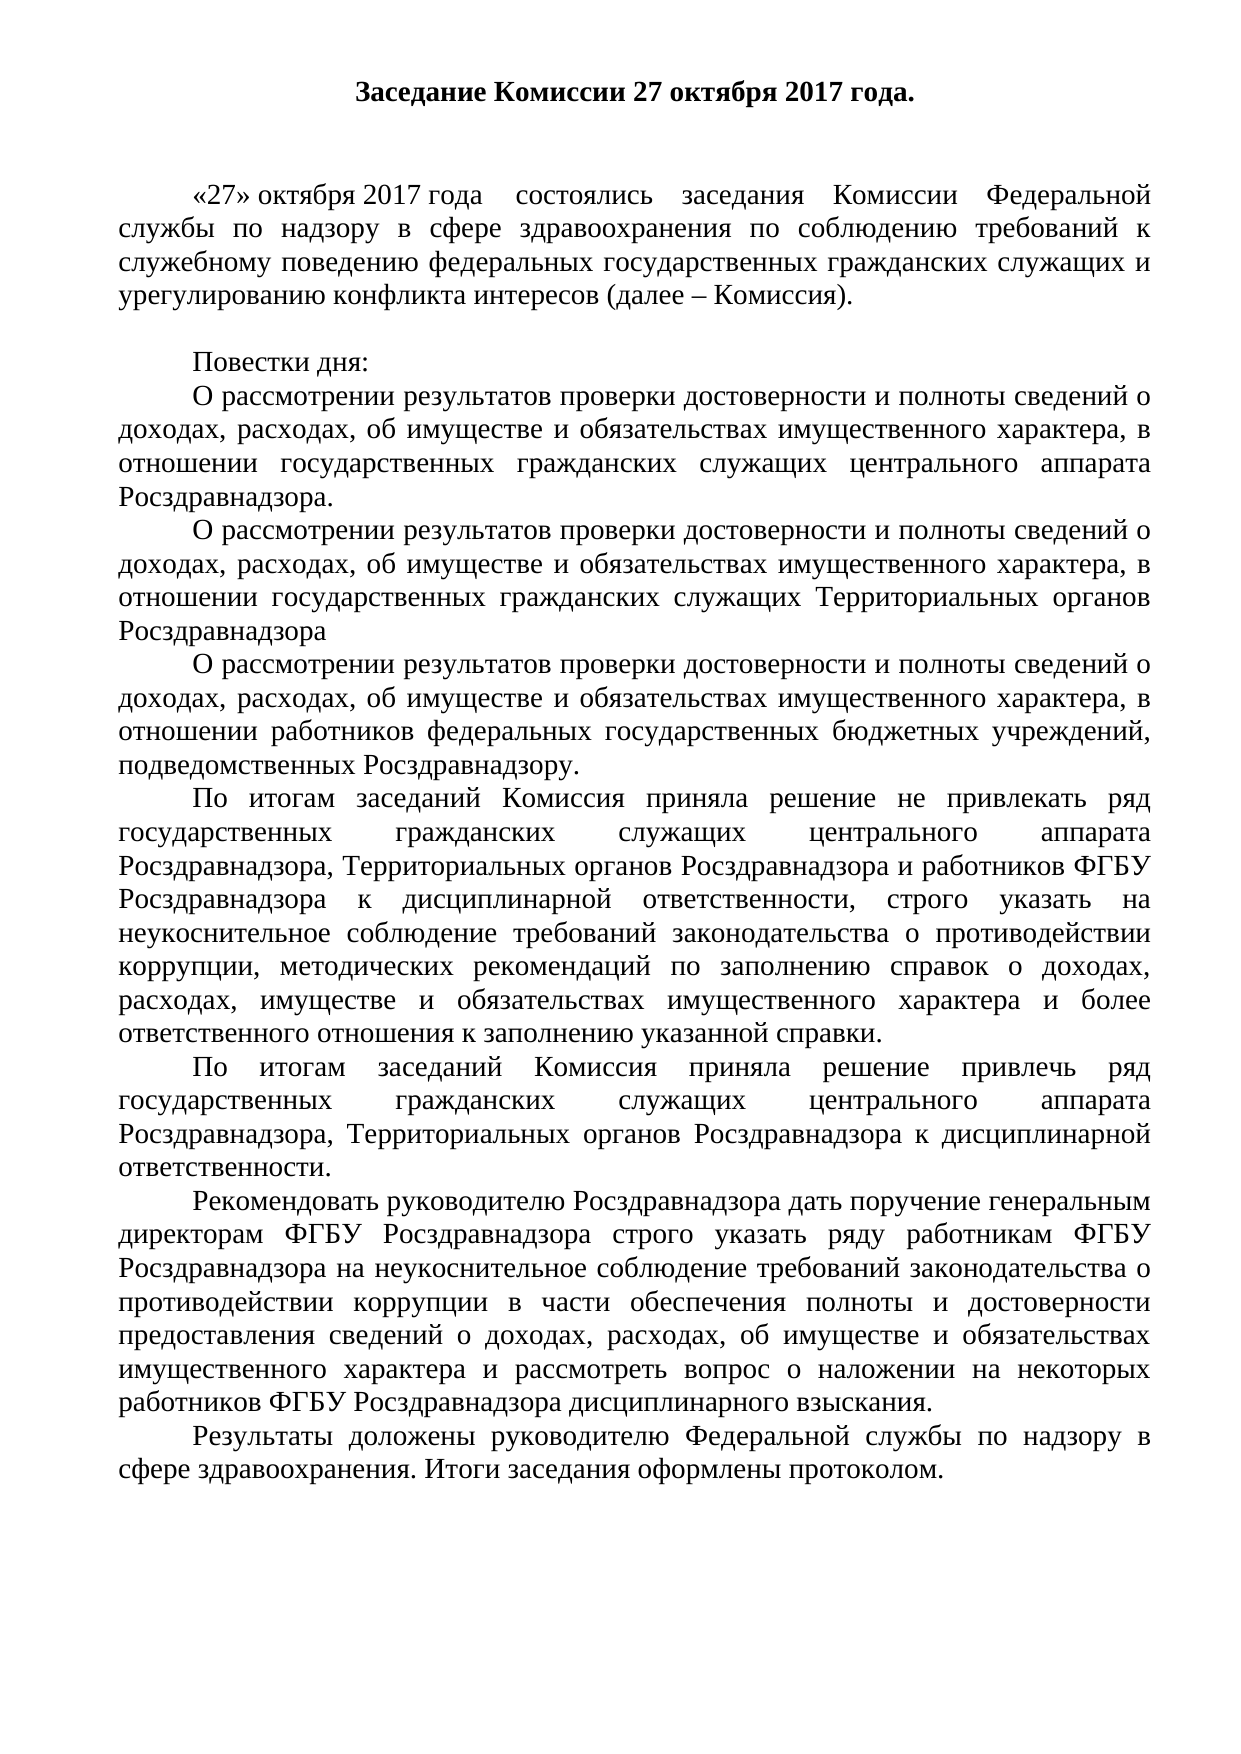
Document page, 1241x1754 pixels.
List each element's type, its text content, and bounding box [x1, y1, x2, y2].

list О рассмотрении результатов проверки достоверности и полноты сведений о доходах, расходах, об имуществе и обязательствах имущественного характера, в отношении государственных гражданских служащих Территориальных органов Росздравнадзора [118, 512, 1152, 646]
list О рассмотрении результатов проверки достоверности и полноты сведений о доходах, расходах, об имуществе и обязательствах имущественного характера, в отношении государственных гражданских служащих центрального аппарата Росздравнадзора. [118, 378, 1152, 512]
text Повестки дня: [118, 344, 1152, 378]
list По итогам заседаний Комиссия приняла решение не привлекать ряд государственных гражданских служащих центрального аппарата Росздравнадзора, Территориальных органов Росздравнадзора и работников ФГБУ Росздравнадзора к дисциплинарной ответственности, строго указать на неукоснительное соблюдение требований законодательства о противодействии коррупции, методических рекомендаций по заполнению справок о доходах, расходах, имуществе и обязательствах имущественного характера и более ответственного отношения к заполнению указанной справки. [118, 781, 1152, 1049]
list По итогам заседаний Комиссия приняла решение привлечь ряд государственных гражданских служащих центрального аппарата Росздравнадзора, Территориальных органов Росздравнадзора к дисциплинарной ответственности. [118, 1049, 1152, 1183]
list Рекомендовать руководителю Росздравнадзора дать поручение генеральным директорам ФГБУ Росздравнадзора строго указать ряду работникам ФГБУ Росздравнадзора на неукоснительное соблюдение требований законодательства о противодействии коррупции в части обеспечения полноты и достоверности предоставления сведений о доходах, расходах, об имуществе и обязательствах имущественного характера и рассмотреть вопрос о наложении на некоторых работников ФГБУ Росздравнадзора дисциплинарного взыскания. [118, 1183, 1152, 1418]
list О рассмотрении результатов проверки достоверности и полноты сведений о доходах, расходах, об имуществе и обязательствах имущественного характера, в отношении работников федеральных государственных бюджетных учреждений, подведомственных Росздравнадзору. [118, 646, 1152, 781]
text «27» октября 2017 года состоялись заседания Комиссии Федеральной службы по надзору в сфере здравоохранения по соблюдению требований к служебному поведению федеральных государственных гражданских служащих и урегулированию конфликта интересов (далее – Комиссия). [118, 177, 1152, 311]
text Результаты доложены руководителю Федеральной службы по надзору в сфере здравоохранения. Итоги заседания оформлены протоколом. [118, 1418, 1152, 1485]
text Заседание Комиссии 27 октября 2017 года. [118, 74, 1152, 107]
